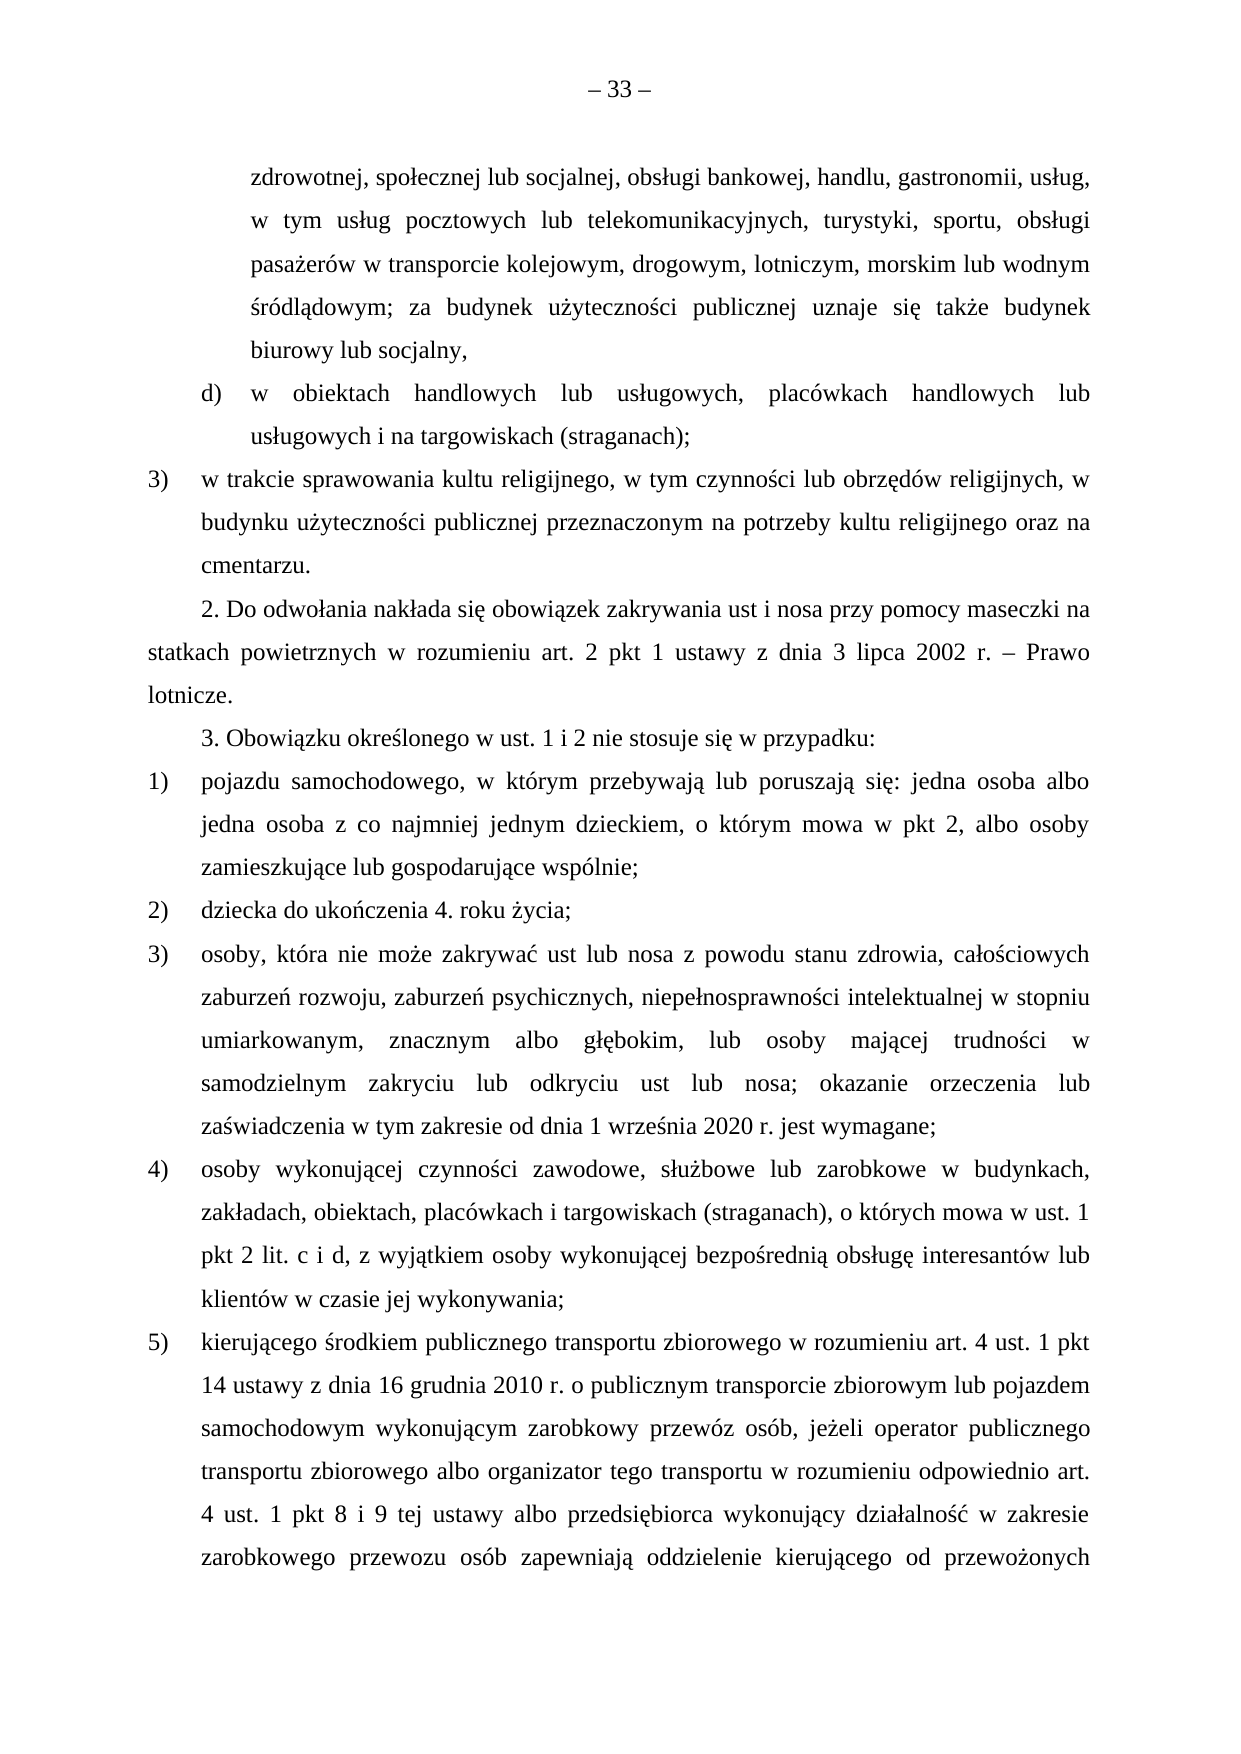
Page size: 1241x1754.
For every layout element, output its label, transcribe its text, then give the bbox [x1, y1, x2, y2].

text 3. Obowiązku określonego w ust. 1 i 2 nie stosuje się w przypadku: [148, 723, 1091, 752]
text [148, 1327, 1091, 1571]
text 3) w trakcie sprawowania kultu religijnego, w tym czynności lub obrzędów religijnych, w budynku użyteczności publicznej przeznaczonym na potrzeby kultu religijnego oraz na cmentarzu. [148, 464, 1091, 579]
text 2. Do odwołania nakłada się obowiązek zakrywania ust i nosa przy pomocy maseczki na statkach powietrznych w rozumieniu art. 2 pkt 1 ustawy z dnia 3 lipca 2002 r. – Prawo lotnicze. [148, 594, 1091, 709]
text 2) dziecka do ukończenia 4. roku życia; [148, 896, 1091, 924]
text 3) osoby, która nie może zakrywać ust lub nosa z powodu stanu zdrowia, całościowych zaburzeń rozwoju, zaburzeń psychicznych, niepełnosprawności intelektualnej w stopniu umiarkowanym, znacznym albo głębokim, lub osoby mającej trudności w samodzielnym zakryciu lub odkryciu ust lub nosa; okazanie orzeczenia lub zaświadczenia w tym zakresie od dnia 1 września 2020 r. jest wymagane; [148, 939, 1091, 1140]
text 1) pojazdu samochodowego, w którym przebywają lub poruszają się: jedna osoba albo jedna osoba z co najmniej jednym dzieckiem, o którym mowa w pkt 2, albo osoby zamieszkujące lub gospodarujące wspólnie; [148, 766, 1091, 881]
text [201, 162, 1091, 364]
text 4) osoby wykonującej czynności zawodowe, służbowe lub zarobkowe w budynkach, zakładach, obiektach, placówkach i targowiskach (straganach), o których mowa w ust. 1 pkt 2 lit. c i d, z wyjątkiem osoby wykonującej bezpośrednią obsługę interesantów lub klientów w czasie jej wykonywania; [148, 1154, 1091, 1312]
text d) w obiektach handlowych lub usługowych, placówkach handlowych lub usługowych i na targowiskach (straganach); [201, 378, 1091, 450]
